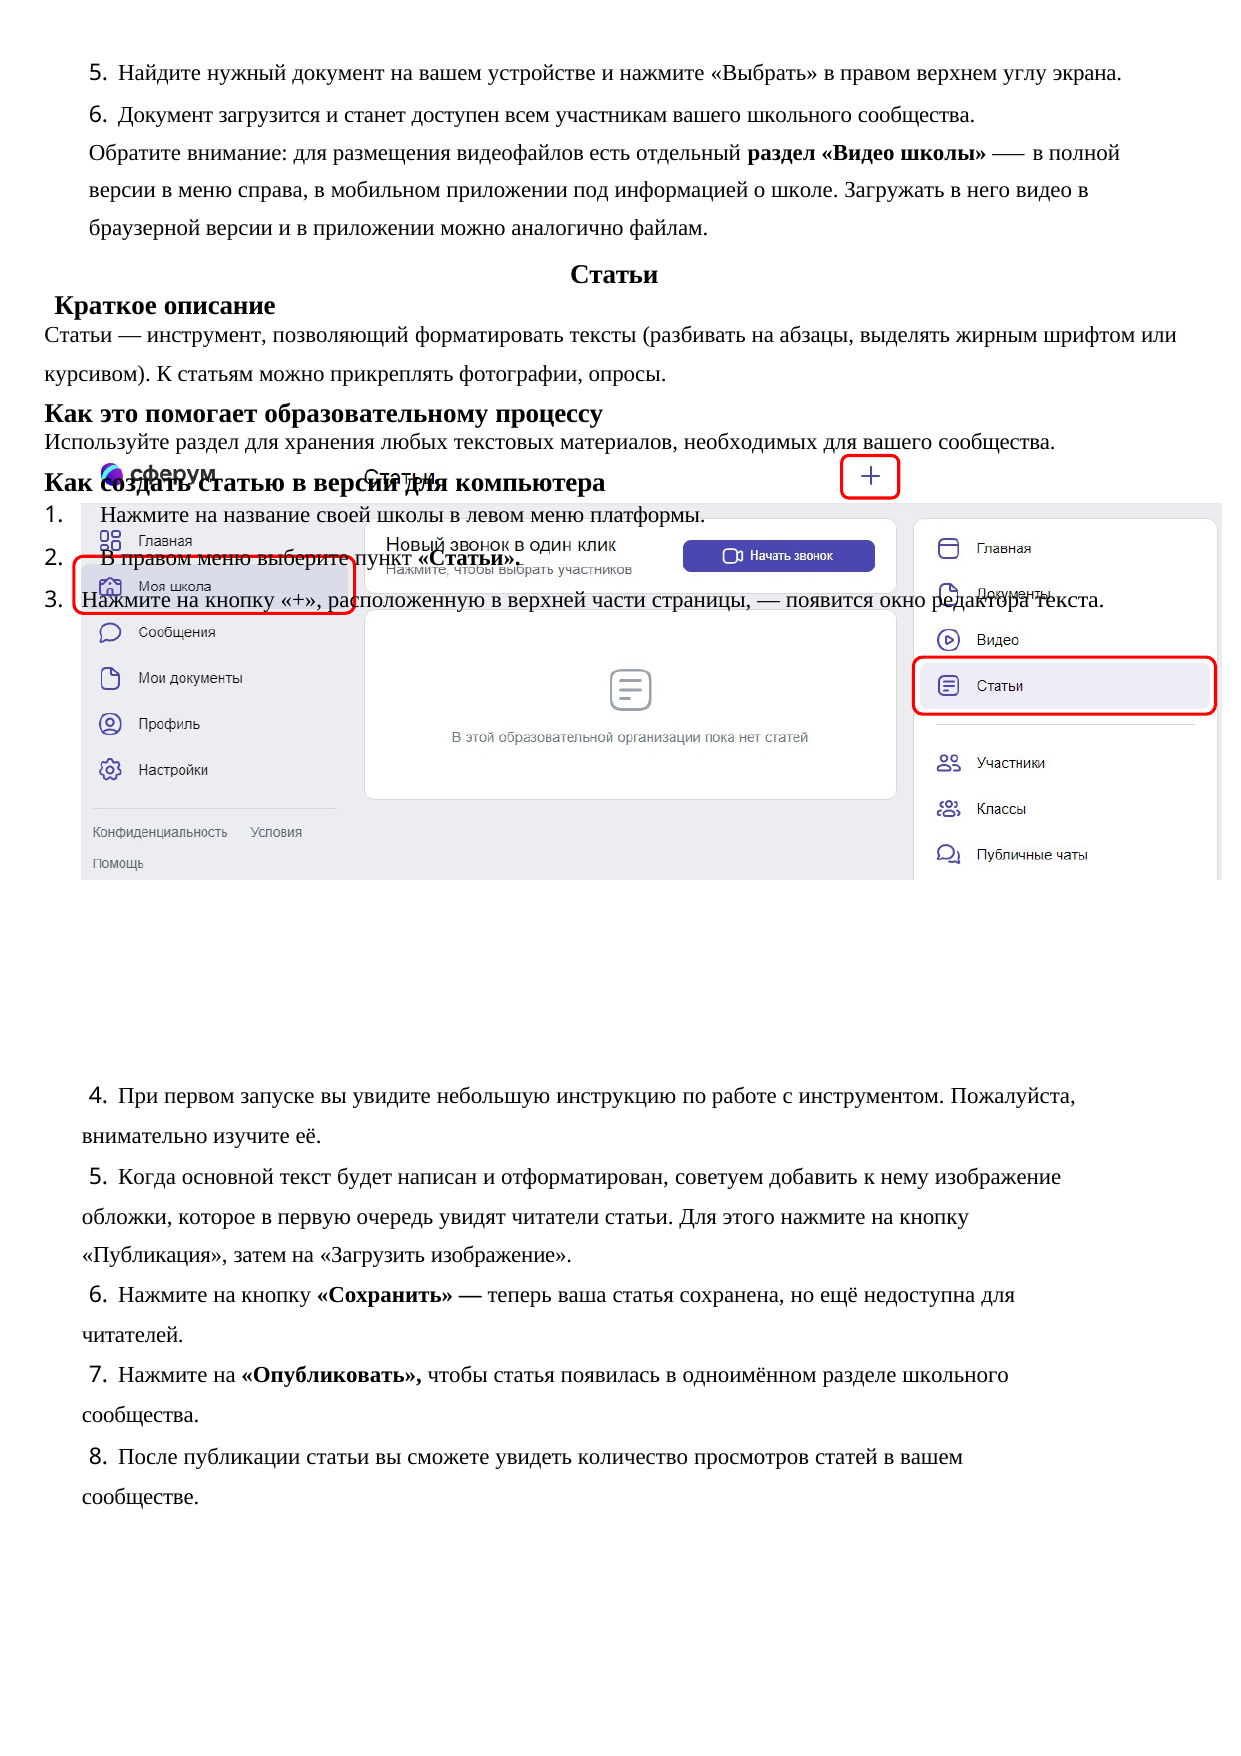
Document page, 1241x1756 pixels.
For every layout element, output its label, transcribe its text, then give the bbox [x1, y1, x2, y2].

picture [81, 463, 840, 467]
list Документ загрузится и станет доступен всем участникам вашего школьного сообщества. [89, 102, 1194, 127]
list При первом запуске вы увидите небольшую инструкцию по работе с инструментом. Пожалуйста, внимательно изучите её. [82, 1078, 1158, 1148]
list Нажмите на название своей школы в левом меню платформы. [44, 498, 1194, 529]
list После публикации статьи вы сможете увидеть количество просмотров статей в вашем сообществе. [82, 1440, 1050, 1509]
list Найдите нужный документ на вашем устройстве и нажмите «Выбрать» в правом верхнем углу экрана. [89, 56, 1132, 87]
text Статьи — инструмент, позволяющий форматировать тексты (разбивать на абзацы, выделять жирным шрифтом или курсивом). К статьям можно прикреплять фотографии, опросы. [44, 322, 1194, 386]
picture [844, 463, 897, 467]
subtitle Как создать статью в версии для компьютера [44, 467, 1194, 498]
text Краткое описание [33, 290, 297, 321]
subtitle Как это помогает образовательному процессу [44, 398, 1194, 428]
text «Публикация», затем на «Загрузить изображение». [82, 1241, 1194, 1267]
list Нажмите на кнопку «Сохранить» — теперь ваша статья сохранена, но ещё недоступна для читателей. [82, 1278, 1106, 1347]
text Обратите внимание: для размещения видеофайлов есть отдельный раздел «Видео школы» — в полной версии в меню справа, в мобильном приложении под информацией о школе. Загружать в него видео в браузерной версии и в приложении можно аналогично файлам. [89, 138, 1180, 240]
list Нажмите на «Опубликовать», чтобы статья появилась в одноимённом разделе школьного сообщества. [82, 1358, 1101, 1428]
subtitle Статьи [76, 259, 1152, 290]
picture [81, 572, 353, 583]
picture [81, 463, 1222, 880]
list Когда основной текст будет написан и отформатирован, советуем добавить к нему изображение обложки, которое в первую очередь увидят читатели статьи. Для этого нажмите на кнопку [82, 1160, 1157, 1230]
text Используйте раздел для хранения любых текстовых материалов, необходимых для вашего сообщества. [44, 428, 1194, 455]
list В правом меню выберите пункт «Статьи». [44, 541, 1194, 572]
list Нажмите на кнопку «+», расположенную в верхней части страницы, — появится окно редактора текста. [44, 583, 1111, 614]
